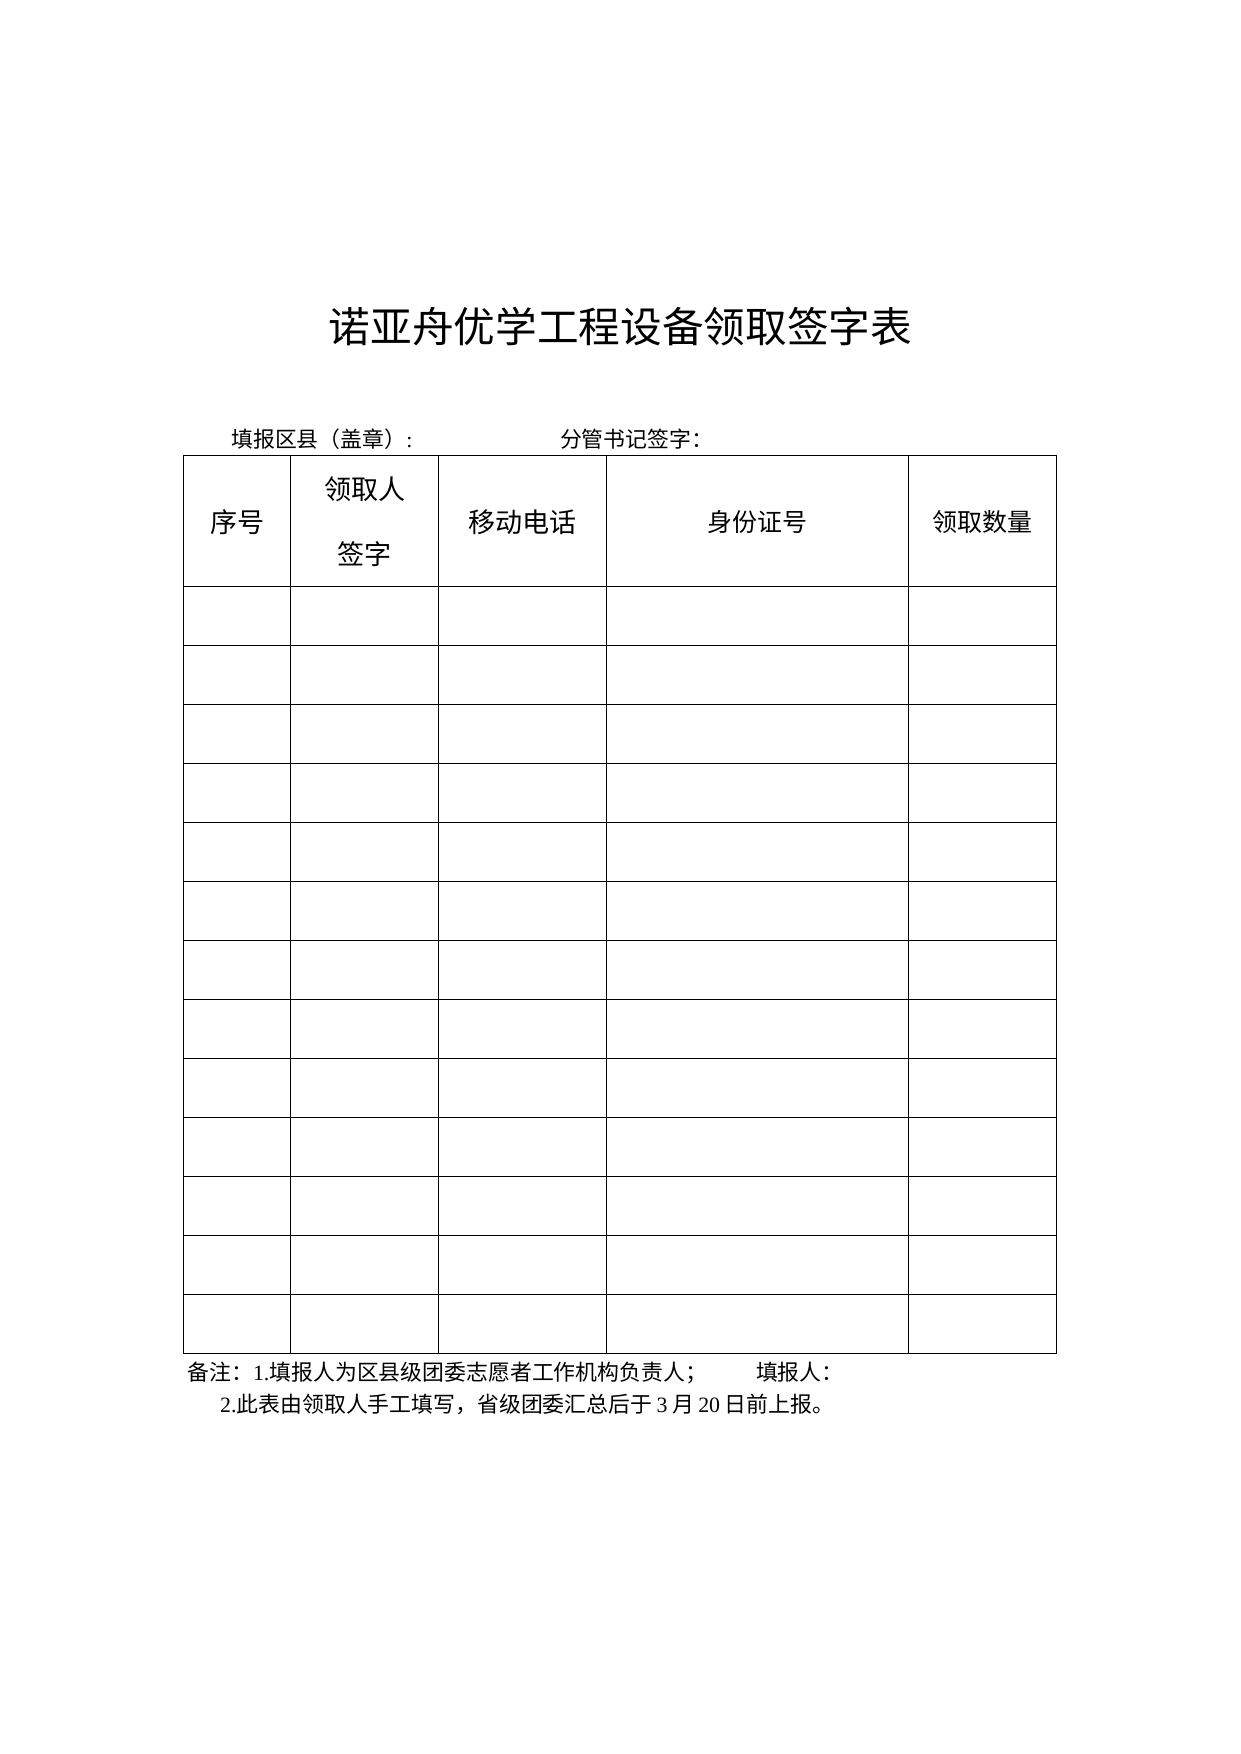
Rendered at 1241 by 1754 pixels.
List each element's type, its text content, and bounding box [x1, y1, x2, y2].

table_cell [184, 1236, 290, 1294]
table_cell [291, 1177, 438, 1235]
table_cell [439, 823, 606, 881]
table_cell [439, 764, 606, 822]
table_cell [607, 1118, 908, 1176]
table_cell [291, 823, 438, 881]
table_header 身份证号 [607, 456, 908, 586]
table_cell [439, 882, 606, 940]
table_cell [909, 941, 1056, 999]
table_cell [291, 1295, 438, 1353]
table_cell [909, 764, 1056, 822]
table_cell [909, 1118, 1056, 1176]
table_cell [291, 705, 438, 763]
table_cell [291, 587, 438, 644]
table_cell [607, 1236, 908, 1294]
table_header 序号 [184, 456, 290, 586]
table_cell [439, 705, 606, 763]
table_cell [909, 1177, 1056, 1235]
table_cell [909, 882, 1056, 940]
text 备注：1.填报人为区县级团委志愿者工作机构负责人； 填报人： [187, 1354, 1053, 1387]
table_cell [607, 1000, 908, 1058]
table_cell [439, 646, 606, 704]
table_cell [184, 646, 290, 704]
table_cell [184, 1295, 290, 1353]
table_cell [439, 1118, 606, 1176]
table_cell [291, 1236, 438, 1294]
table_cell [607, 1177, 908, 1235]
text 2.此表由领取人手工填写，省级团委汇总后于3月20日前上报。 [187, 1387, 1053, 1419]
table_cell [184, 705, 290, 763]
table_cell [184, 1118, 290, 1176]
table_cell [439, 1177, 606, 1235]
table_cell [607, 1295, 908, 1353]
table_cell [909, 1295, 1056, 1353]
table_cell [291, 646, 438, 704]
table_header 领取数量 [909, 456, 1056, 586]
table_cell [439, 587, 606, 644]
table_cell [184, 941, 290, 999]
table_cell [607, 882, 908, 940]
table_cell [184, 882, 290, 940]
table_header 领取人 签字 [291, 456, 438, 586]
table_cell [909, 1236, 1056, 1294]
table_cell [607, 587, 908, 644]
table_cell [184, 587, 290, 644]
table_cell [439, 1000, 606, 1058]
table_cell [184, 1059, 290, 1117]
table_cell [909, 646, 1056, 704]
table_cell [607, 705, 908, 763]
table_cell [439, 1059, 606, 1117]
table_cell [291, 941, 438, 999]
table_cell [291, 764, 438, 822]
table_cell [291, 1059, 438, 1117]
table_cell [439, 941, 606, 999]
table_cell [607, 823, 908, 881]
table_cell [607, 646, 908, 704]
table_header 移动电话 [439, 456, 606, 586]
table_cell [607, 1059, 908, 1117]
table_cell [439, 1295, 606, 1353]
text 填报区县（盖章）: 分管书记签字： [187, 422, 1053, 454]
table_cell [184, 764, 290, 822]
table_cell [909, 1000, 1056, 1058]
table_cell [184, 1000, 290, 1058]
table_cell [909, 823, 1056, 881]
table_cell [909, 1059, 1056, 1117]
table_cell [291, 1118, 438, 1176]
table_cell [184, 823, 290, 881]
table_cell [909, 587, 1056, 644]
text 诺亚舟优学工程设备领取签字表 [187, 292, 1053, 357]
table_cell [607, 764, 908, 822]
table_cell [291, 882, 438, 940]
table_cell [291, 1000, 438, 1058]
table_cell [607, 941, 908, 999]
table_cell [439, 1236, 606, 1294]
table_cell [184, 1177, 290, 1235]
table_cell [909, 705, 1056, 763]
